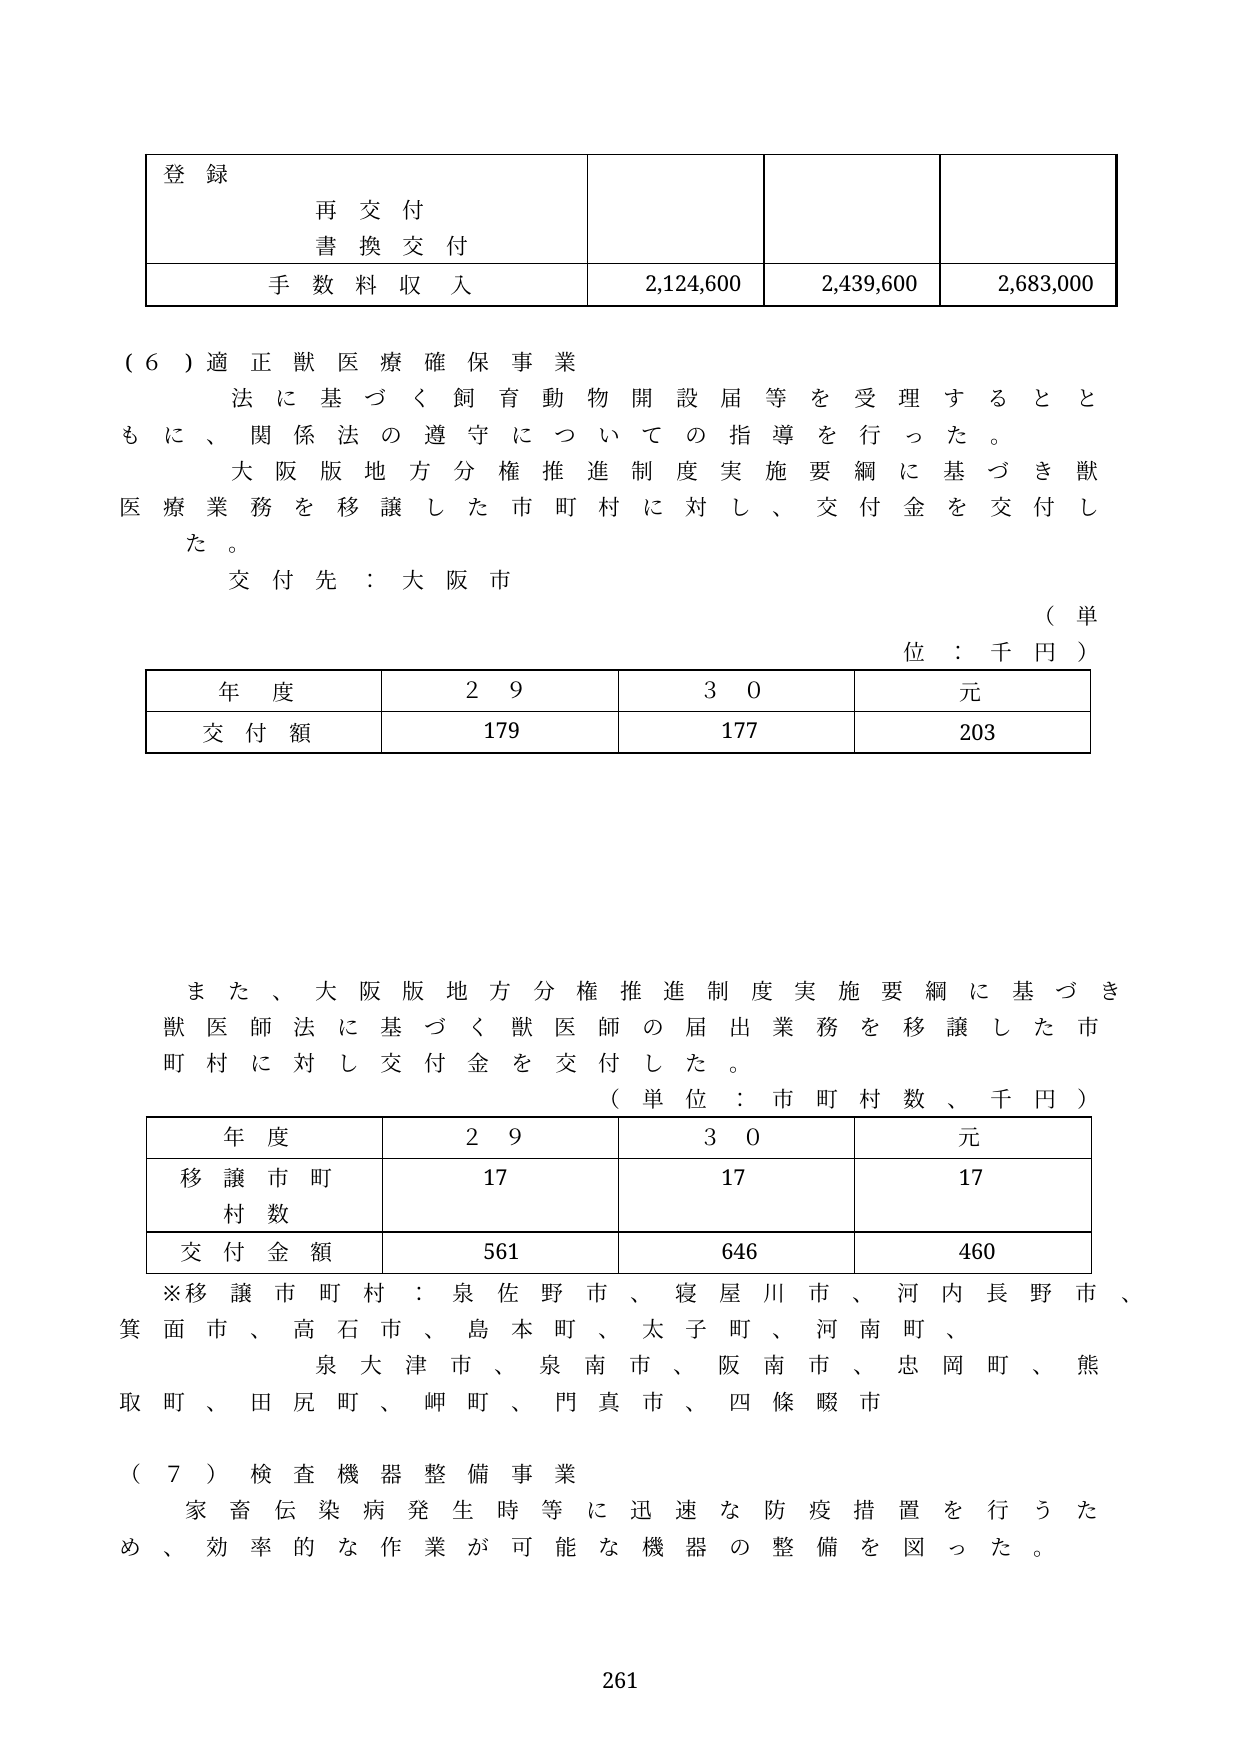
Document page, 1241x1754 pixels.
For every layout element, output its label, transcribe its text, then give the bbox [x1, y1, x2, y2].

text （７）検査機器整備事業 [119, 1455, 1121, 1491]
table_cell 203 [855, 712, 1090, 752]
table_header 年度 [147, 1118, 382, 1158]
text ※移譲市町村：泉佐野市、寝屋川市、河内長野市、箕面市、高石市、島本町、太子町、河南町、 [119, 1274, 1121, 1346]
text た。 [119, 524, 1121, 560]
table_cell 2,683,000 [941, 264, 1115, 304]
table_header 元 [855, 1118, 1091, 1158]
table_cell 460 [855, 1233, 1091, 1273]
table_header ２９ [382, 671, 618, 711]
table_cell 移譲市町村数 [147, 1159, 382, 1231]
table_cell 交付金額 [147, 1233, 382, 1273]
table_header 年度 [147, 671, 381, 711]
table_cell 17 [383, 1159, 618, 1231]
table_cell 交付額 [147, 712, 381, 752]
text 泉大津市、泉南市、阪南市、忠岡町、熊取町、田尻町、岬町、門真市、四條畷市 [119, 1346, 1121, 1419]
text 大阪版地方分権推進制度実施要綱に基づき獣医療業務を移譲した市町村に対し、交付金を交付し [119, 452, 1121, 524]
table_cell 2,124,600 [588, 264, 763, 304]
table_header 元 [855, 671, 1090, 711]
table_cell 646 [619, 1233, 854, 1273]
table_header ３０ [619, 671, 854, 711]
text また、大阪版地方分権推進制度実施要綱に基づき、獣医師法に基づく獣医師の届出業務を移譲した市町村に対し交付金を交付した。 [141, 971, 1121, 1080]
text 交付先：大阪市 [119, 560, 1121, 597]
table_cell 17 [619, 1159, 854, 1231]
text （単位：市町村数、千円） [119, 1080, 1121, 1116]
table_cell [941, 155, 1115, 263]
text 家畜伝染病発生時等に迅速な防疫措置を行うため、効率的な作業が可能な機器の整備を図った。 [119, 1491, 1121, 1564]
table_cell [147, 155, 587, 263]
table_header ２９ [383, 1118, 618, 1158]
table_cell 2,439,600 [765, 264, 939, 304]
table_cell 561 [383, 1233, 618, 1273]
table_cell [588, 155, 763, 263]
text (６)適正獣医療確保事業 [119, 343, 1121, 379]
table_cell 179 [382, 712, 618, 752]
text 法に基づく飼育動物開設届等を受理するとともに、関係法の遵守についての指導を行った。 [119, 379, 1121, 452]
table_cell 177 [619, 712, 854, 752]
text （単位：千円） [119, 597, 1121, 669]
table_header ３０ [619, 1118, 854, 1158]
table_cell 手数料収入 [147, 264, 587, 304]
table_cell 17 [855, 1159, 1091, 1231]
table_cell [765, 155, 939, 263]
